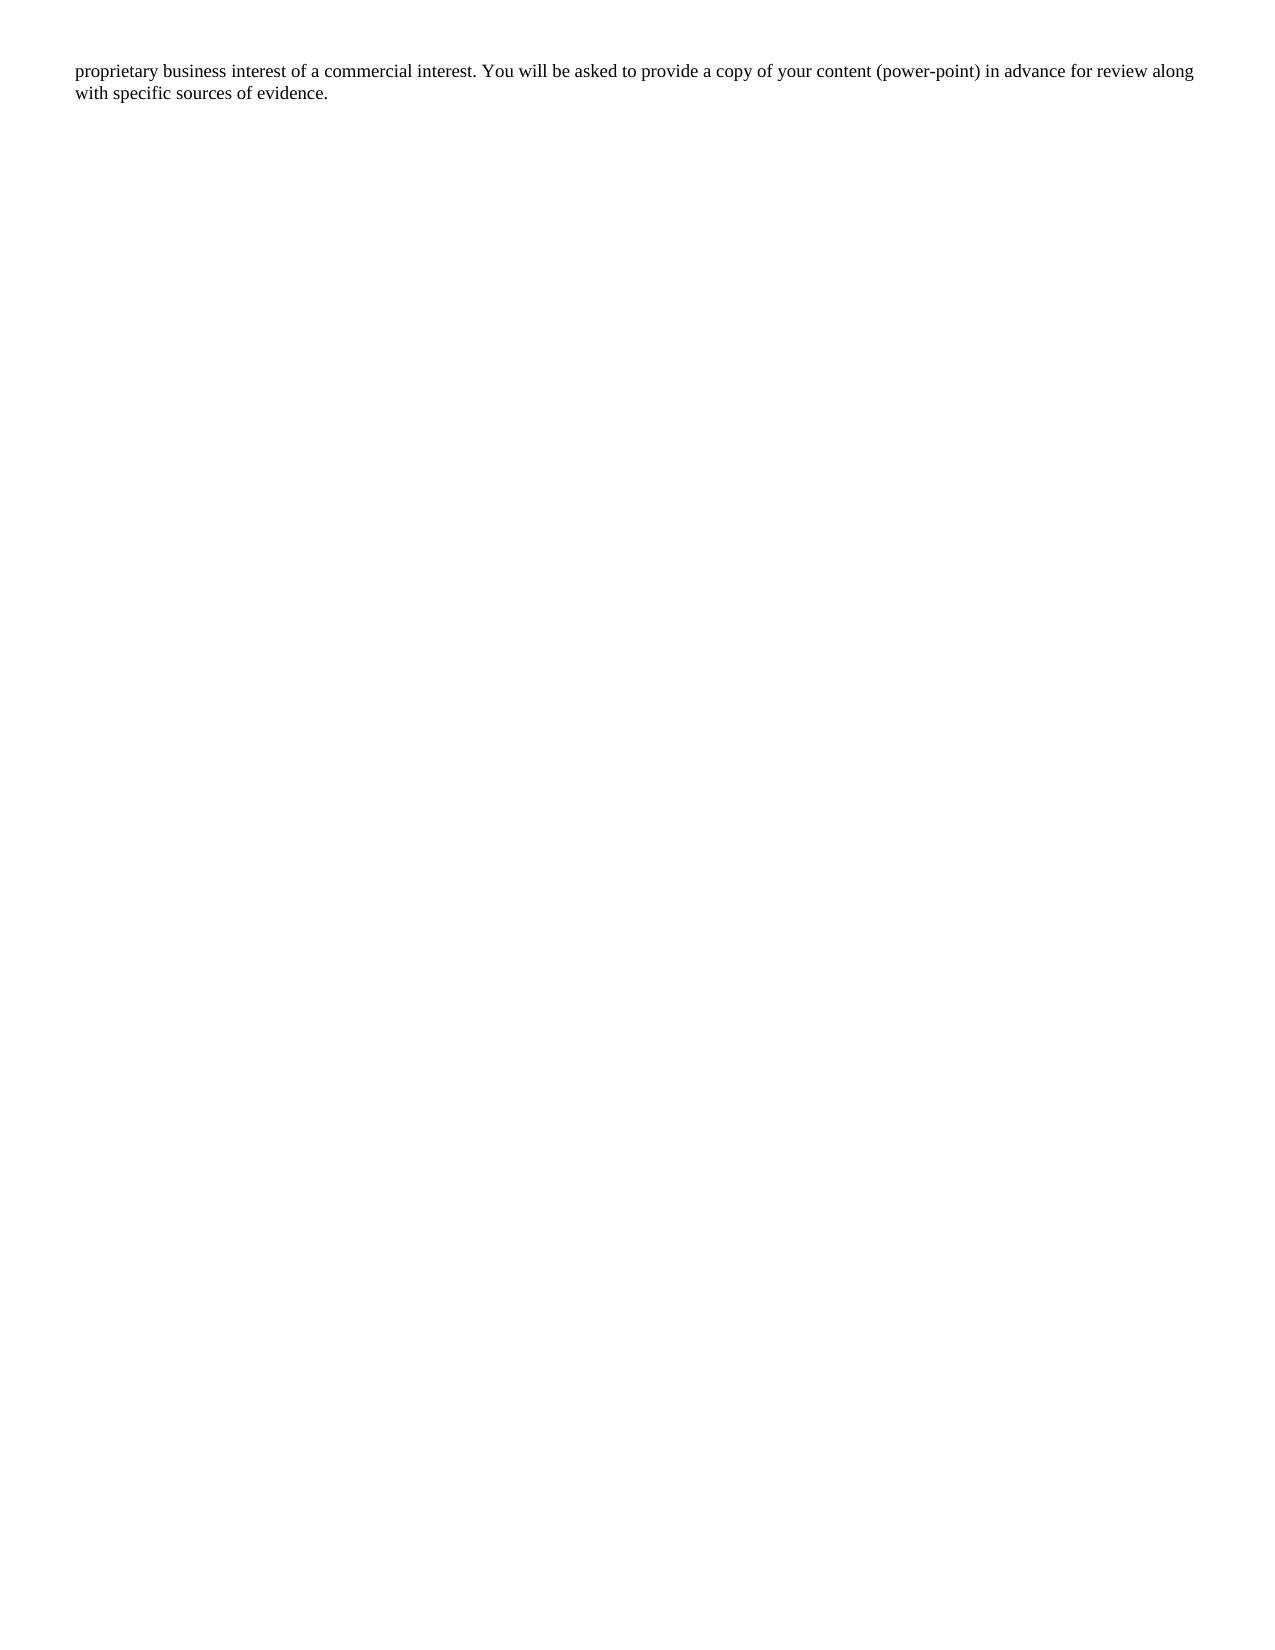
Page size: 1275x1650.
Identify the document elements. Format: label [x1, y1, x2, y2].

text [75, 60, 1215, 103]
